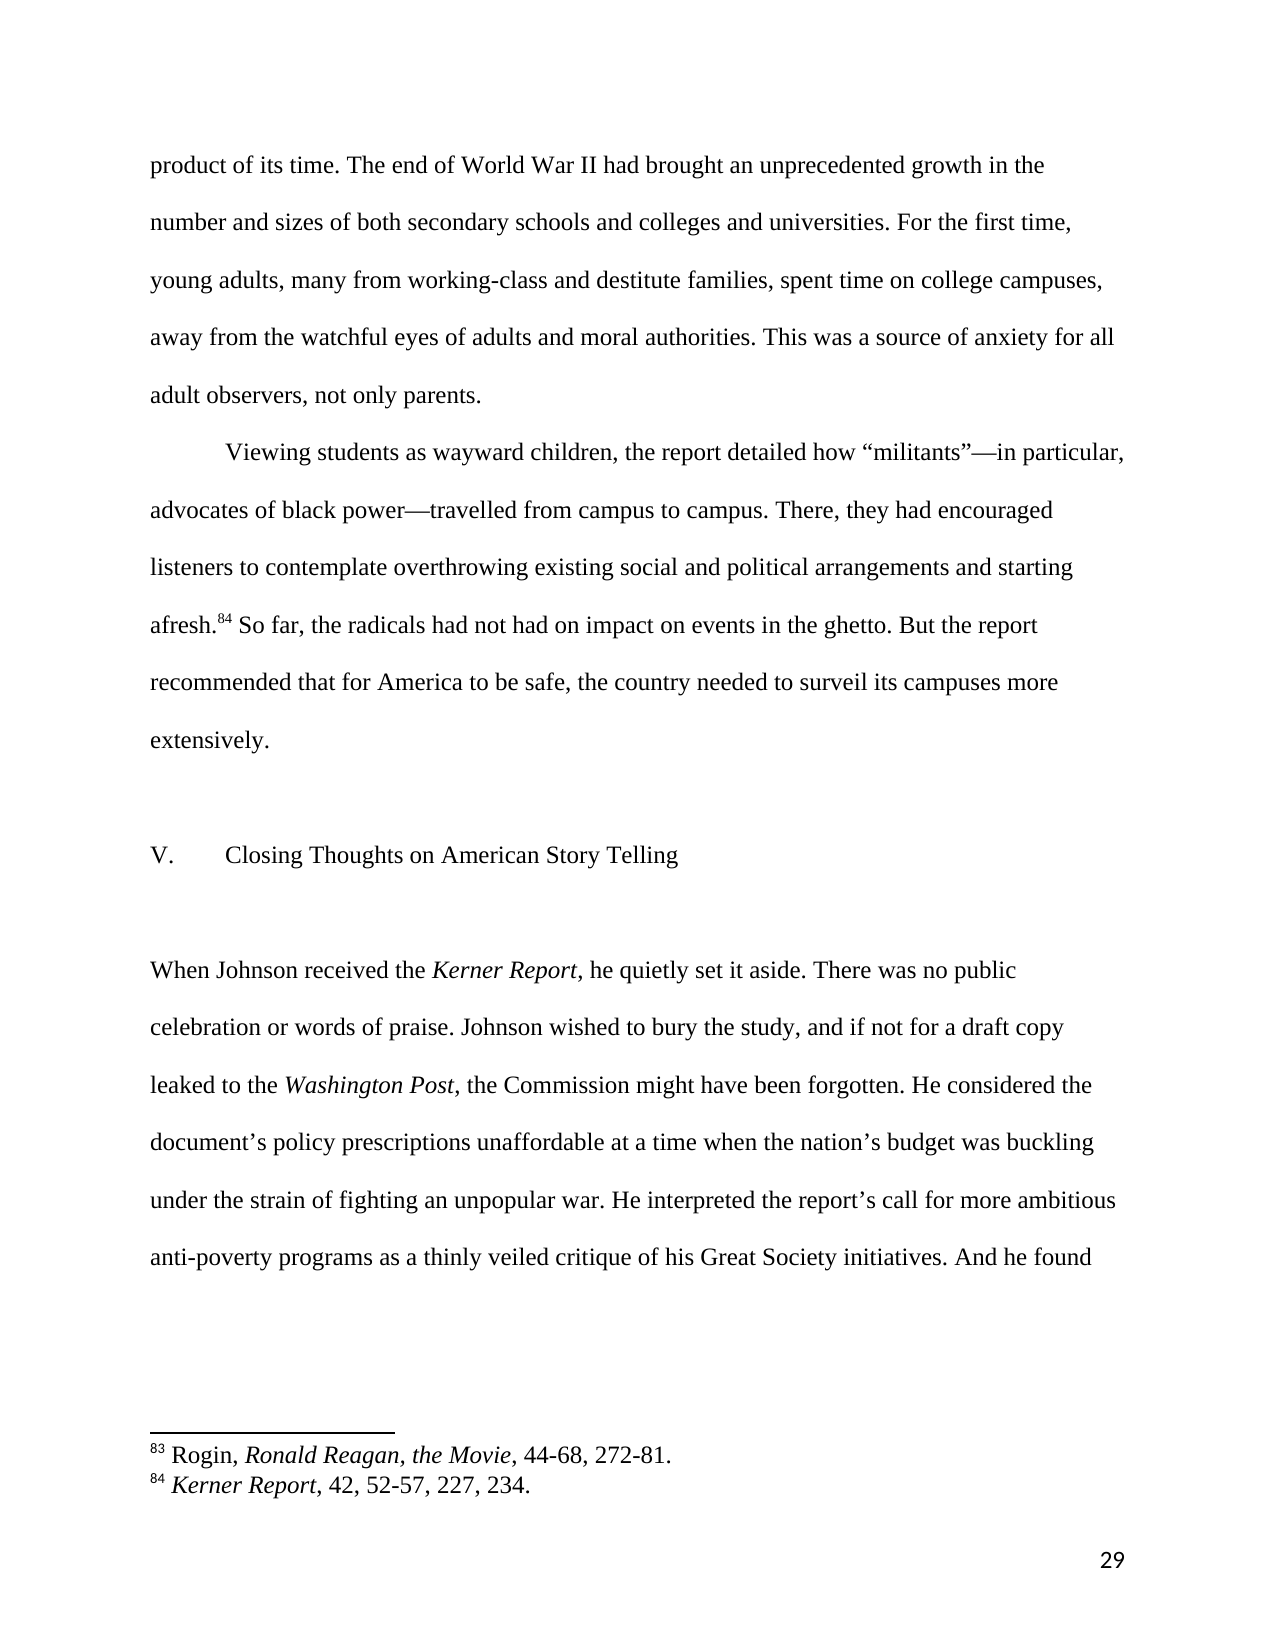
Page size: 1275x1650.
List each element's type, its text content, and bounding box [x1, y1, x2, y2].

list Closing Thoughts on American Story Telling [150, 840, 1125, 869]
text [150, 150, 1125, 409]
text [150, 955, 1125, 1271]
text Viewing students as wayward children, the report detailed how “militants”—in particular, advocates of black power—travelled from campus to campus. There, they had encouraged listeners to contemplate overthrowing existing social and political arrangements and starting afresh. So far, the radicals had not had on impact on events in the ghetto. But the report recommended that for America to be safe, the country needed to surveil its campuses more extensively. [150, 437, 1125, 754]
